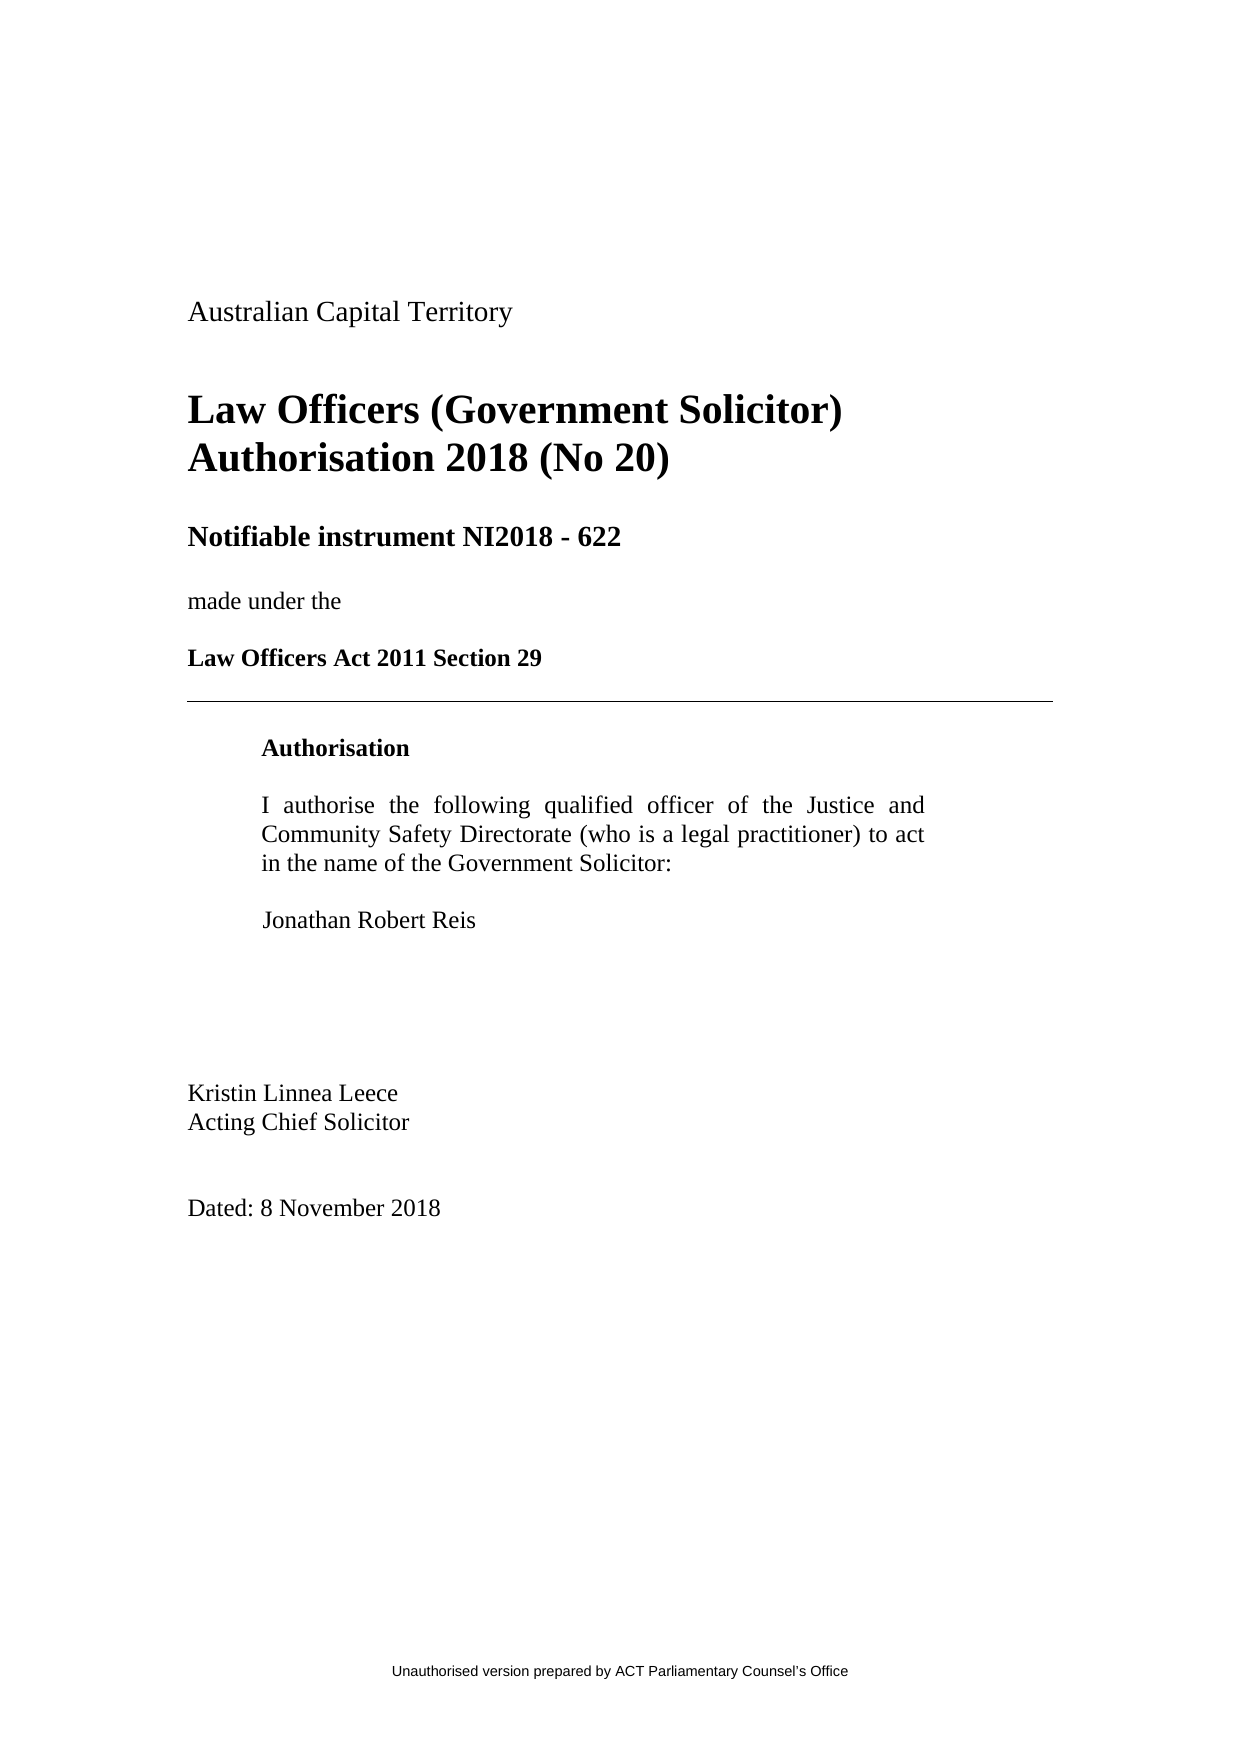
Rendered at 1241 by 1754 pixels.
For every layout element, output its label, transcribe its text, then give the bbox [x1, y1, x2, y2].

text made under the [187, 586, 1053, 615]
text Authorisation [187, 733, 1053, 762]
text Kristin Linnea Leece [187, 1078, 925, 1107]
text Dated: 8 November 2018 [187, 1193, 925, 1222]
text Notifiable instrument NI2018 - 622 [187, 519, 1053, 552]
text Law Officers Act 2011 Section 29 [187, 643, 1053, 672]
text Acting Chief Solicitor [187, 1107, 925, 1135]
text Jonathan Robert Reis [187, 905, 925, 934]
text Law Officers (Government Solicitor) Authorisation 2018 (No 20) [187, 385, 1053, 481]
text I authorise the following qualified officer of the Justice and Community Safety Directorate (who is a legal practitioner) to act in the name of the Government Solicitor: [261, 790, 925, 877]
